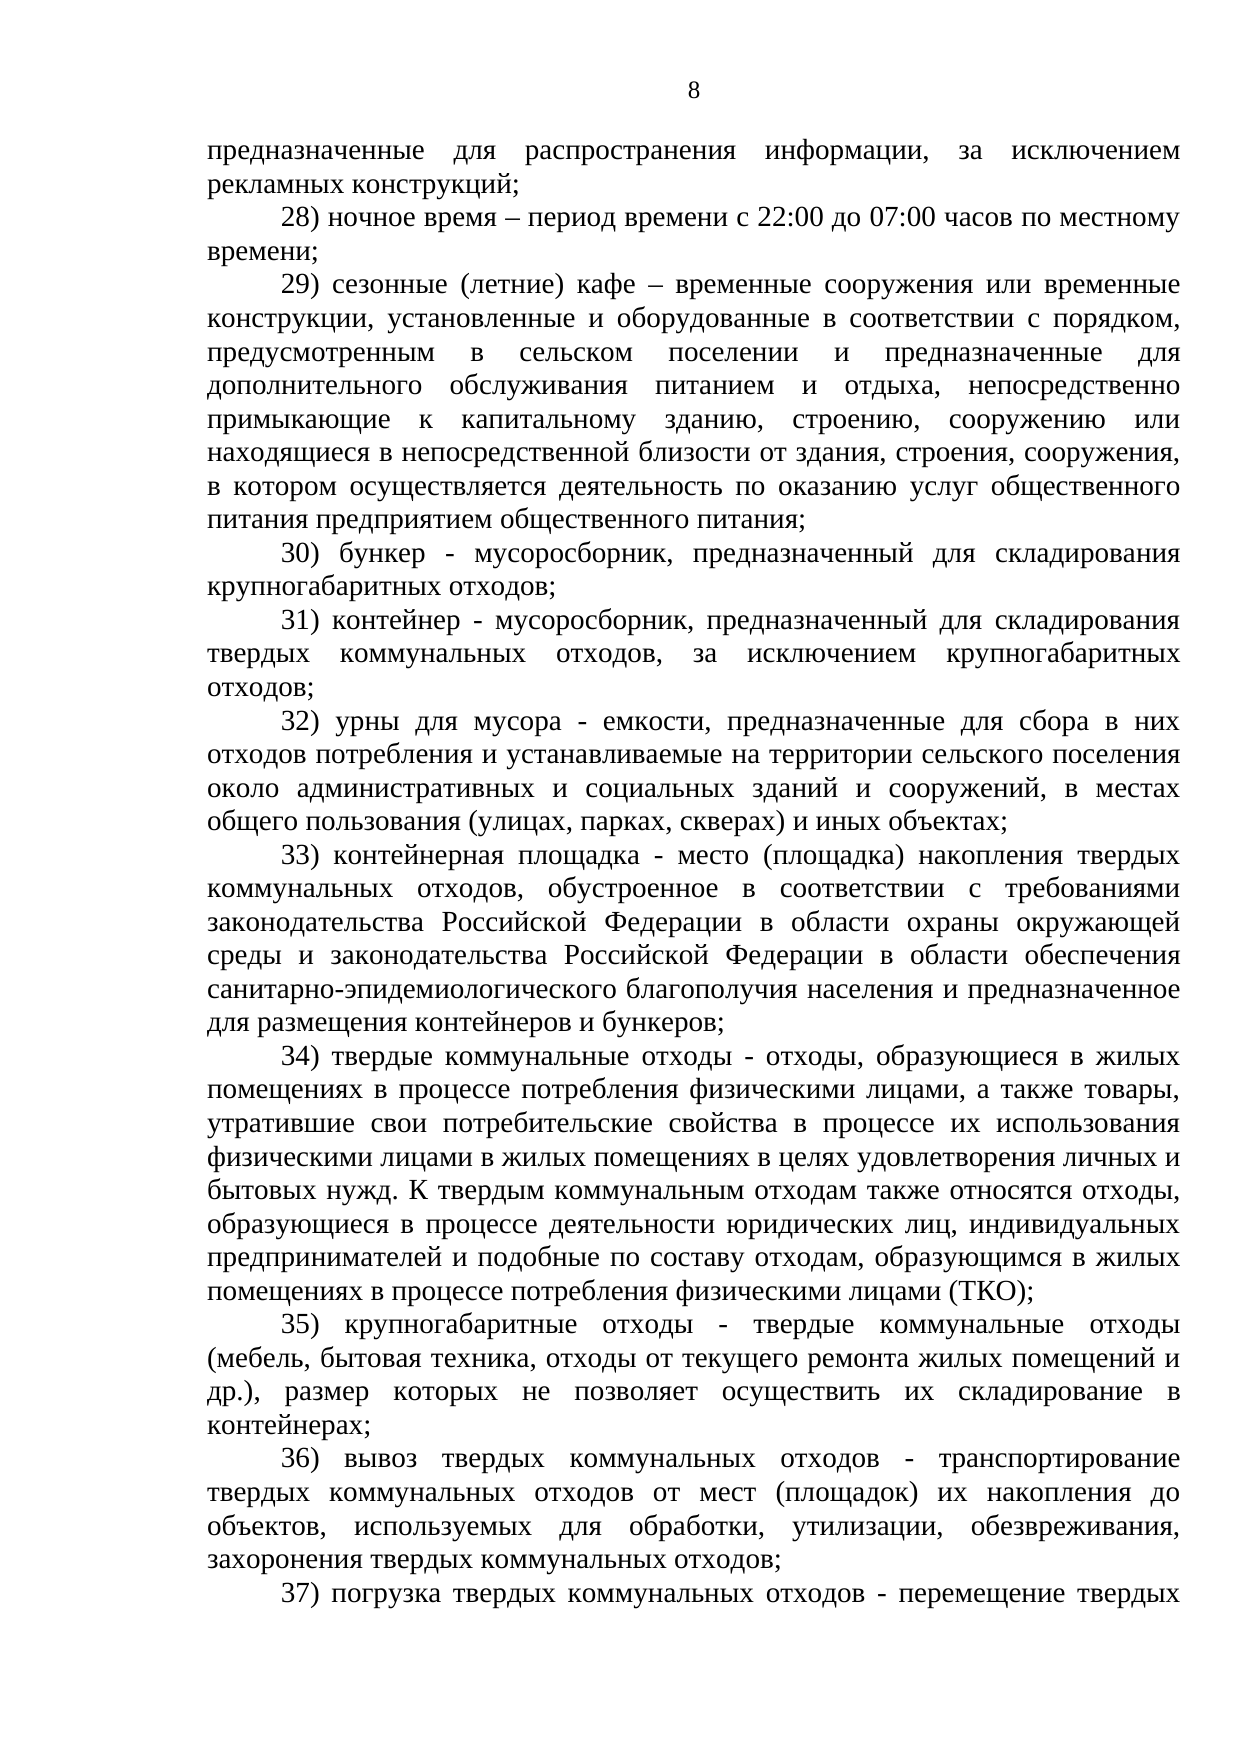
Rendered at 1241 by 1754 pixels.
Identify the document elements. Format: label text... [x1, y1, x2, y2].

text 31) контейнер - мусоросборник, предназначенный для складирования твердых коммунальных отходов, за исключением крупногабаритных отходов; [207, 602, 1181, 703]
text 32) урны для мусора - емкости, предназначенные для сбора в них отходов потребления и устанавливаемые на территории сельского поселения около административных и социальных зданий и сооружений, в местах общего пользования (улицах, парках, скверах) и иных объектах; [207, 703, 1181, 837]
text 34) твердые коммунальные отходы - отходы, образующиеся в жилых помещениях в процессе потребления физическими лицами, а также товары, утратившие свои потребительские свойства в процессе их использования физическими лицами в жилых помещениях в целях удовлетворения личных и бытовых нужд. К твердым коммунальным отходам также относятся отходы, образующиеся в процессе деятельности юридических лиц, индивидуальных предпринимателей и подобные по составу отходам, образующимся в жилых помещениях в процессе потребления физическими лицами (ТКО); [207, 1038, 1181, 1306]
text 33) контейнерная площадка - место (площадка) накопления твердых коммунальных отходов, обустроенное в соответствии с требованиями законодательства Российской Федерации в области охраны окружающей среды и законодательства Российской Федерации в области обеспечения санитарно-эпидемиологического благополучия населения и предназначенное для размещения контейнеров и бункеров; [207, 837, 1181, 1038]
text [207, 1575, 1181, 1608]
text 30) бункер - мусоросборник, предназначенный для складирования крупногабаритных отходов; [207, 535, 1181, 602]
text 35) крупногабаритные отходы - твердые коммунальные отходы (мебель, бытовая техника, отходы от текущего ремонта жилых помещений и др.), размер которых не позволяет осуществить их складирование в контейнерах; [207, 1306, 1181, 1441]
text 36) вывоз твердых коммунальных отходов - транспортирование твердых коммунальных отходов от мест (площадок) их накопления до объектов, используемых для обработки, утилизации, обезвреживания, захоронения твердых коммунальных отходов; [207, 1441, 1181, 1575]
text 29) сезонные (летние) кафе – временные сооружения или временные конструкции, установленные и оборудованные в соответствии с порядком, предусмотренным в сельском поселении и предназначенные для дополнительного обслуживания питанием и отдыха, непосредственно примыкающие к капитальному зданию, строению, сооружению или находящиеся в непосредственной близости от здания, строения, сооружения, в котором осуществляется деятельность по оказанию услуг общественного питания предприятием общественного питания; [207, 267, 1181, 535]
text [207, 132, 1181, 199]
text 28) ночное время – период времени с 22:00 до 07:00 часов по местному времени; [207, 199, 1181, 267]
